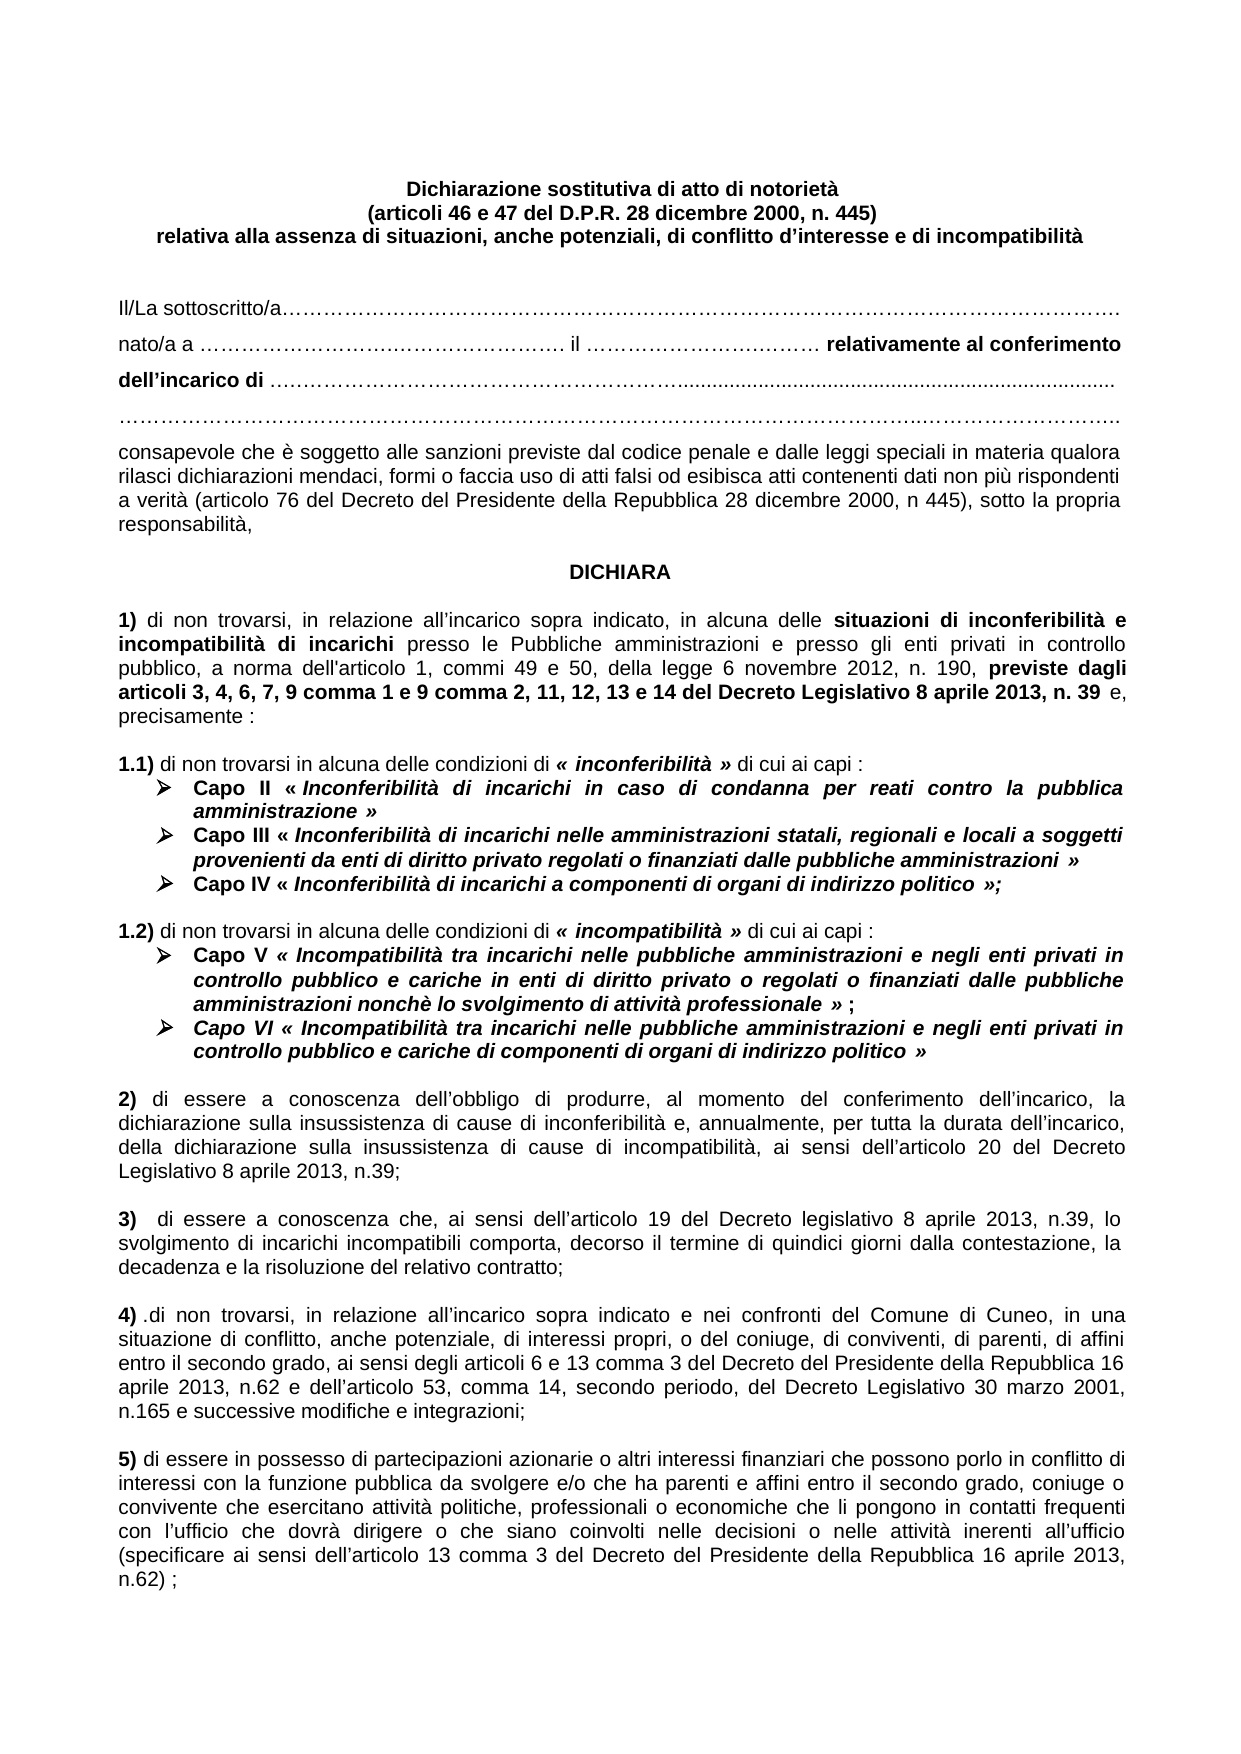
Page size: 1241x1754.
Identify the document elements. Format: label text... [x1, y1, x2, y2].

text 4) di non trovarsi, in relazione all’incarico sopra indicato e nei confronti del Comune di Cuneo, in una situazione di conflitto, anche potenziale, di interessi propri, o del coniuge, di conviventi, di parenti, di affini entro il secondo grado, ai sensi degli articoli 6 e 13 comma 3 del Decreto del Presidente della Repubblica 16 aprile 2013, n.62 e dell’articolo 53, comma 14, secondo periodo, del Decreto Legislativo 30 marzo 2001, n.165 e successive modifiche e integrazioni; [118, 1303, 1127, 1423]
text ……………………………………………………………………………………………………..……………………….. [118, 404, 1122, 428]
list Capo IV « Inconferibilità di incarichi a componenti di organi di indirizzo politico »; [156, 871, 1127, 895]
text 5) di essere in possesso di partecipazioni azionarie o altri interessi finanziari che possono porlo in conflitto di interessi con la funzione pubblica da svolgere e/o che ha parenti e affini entro il secondo grado, coniuge o convivente che esercitano attività politiche, professionali o economiche che li pongono in contatti frequenti con l’ufficio che dovrà dirigere o che siano coinvolti nelle decisioni o nelle attività inerenti all’ufficio (specificare ai sensi dell’articolo 13 comma 3 del Decreto del Presidente della Repubblica 16 aprile 2013, n.62) ; [118, 1447, 1127, 1590]
text 2) di essere a conoscenza dell’obbligo di produrre, al momento del conferimento dell’incarico, la dichiarazione sulla insussistenza di cause di inconferibilità e, annualmente, per tutta la durata dell’incarico, della dichiarazione sulla insussistenza di cause di incompatibilità, ai sensi dell’articolo 20 del Decreto Legislativo 8 aprile 2013, n.39; [118, 1087, 1127, 1183]
text consapevole che è soggetto alle sanzioni previste dal codice penale e dalle leggi speciali in materia qualora rilasci dichiarazioni mendaci, formi o faccia uso di atti falsi od esibisca atti contenenti dati non più rispondenti a verità (articolo 76 del Decreto del Presidente della Repubblica 28 dicembre 2000, n 445), sotto la propria responsabilità, [118, 440, 1122, 536]
list Capo II « Inconferibilità di incarichi in caso di condanna per reati contro la pubblica amministrazione » [156, 775, 1127, 823]
text Il/La sottoscritto/a…………………………………………………………………………………………………………. nato/a a ……………………….……………………. il …………………….……… relativamente al conferimento dell’incarico di .….………………………………………………............................................................................ [118, 296, 1122, 392]
text DICHIARA [118, 560, 1122, 584]
text 3) di essere a conoscenza che, ai sensi dell’articolo 19 del Decreto legislativo 8 aprile 2013, n.39, lo svolgimento di incarichi incompatibili comporta, decorso il termine di quindici giorni dalla contestazione, la decadenza e la risoluzione del relativo contratto; [118, 1207, 1122, 1279]
list Capo III « Inconferibilità di incarichi nelle amministrazioni statali, regionali e locali a soggetti provenienti da enti di diritto privato regolati o finanziati dalle pubbliche amministrazioni » [156, 823, 1127, 871]
list Capo VI « Incompatibilità tra incarichi nelle pubbliche amministrazioni e negli enti privati in controllo pubblico e cariche di componenti di organi di indirizzo politico » [156, 1015, 1127, 1063]
text 1.2) di non trovarsi in alcuna delle condizioni di « incompatibilità » di cui ai capi : [118, 919, 1127, 943]
text 1.1) di non trovarsi in alcuna delle condizioni di « inconferibilità » di cui ai capi : [118, 751, 1127, 775]
list Capo V « Incompatibilità tra incarichi nelle pubbliche amministrazioni e negli enti privati in controllo pubblico e cariche in enti di diritto privato o regolati o finanziati dalle pubbliche amministrazioni nonchè lo svolgimento di attività professionale » ; [156, 943, 1127, 1015]
text 1) di non trovarsi, in relazione all’incarico sopra indicato, in alcuna delle situazioni di inconferibilità e incompatibilità di incarichi presso le Pubbliche amministrazioni e presso gli enti privati in controllo pubblico, a norma dell'articolo 1, commi 49 e 50, della legge 6 novembre 2012, n. 190, previste dagli articoli 3, 4, 6, 7, 9 comma 1 e 9 comma 2, 11, 12, 13 e 14 del Decreto Legislativo 8 aprile 2013, n. 39 e, precisamente : [118, 608, 1127, 727]
text (articoli 46 e 47 del D.P.R. 28 dicembre 2000, n. 445) [118, 200, 1127, 224]
text relativa alla assenza di situazioni, anche potenziali, di conflitto d’interesse e di incompatibilità [118, 224, 1122, 248]
text Dichiarazione sostitutiva di atto di notorietà [118, 176, 1127, 200]
